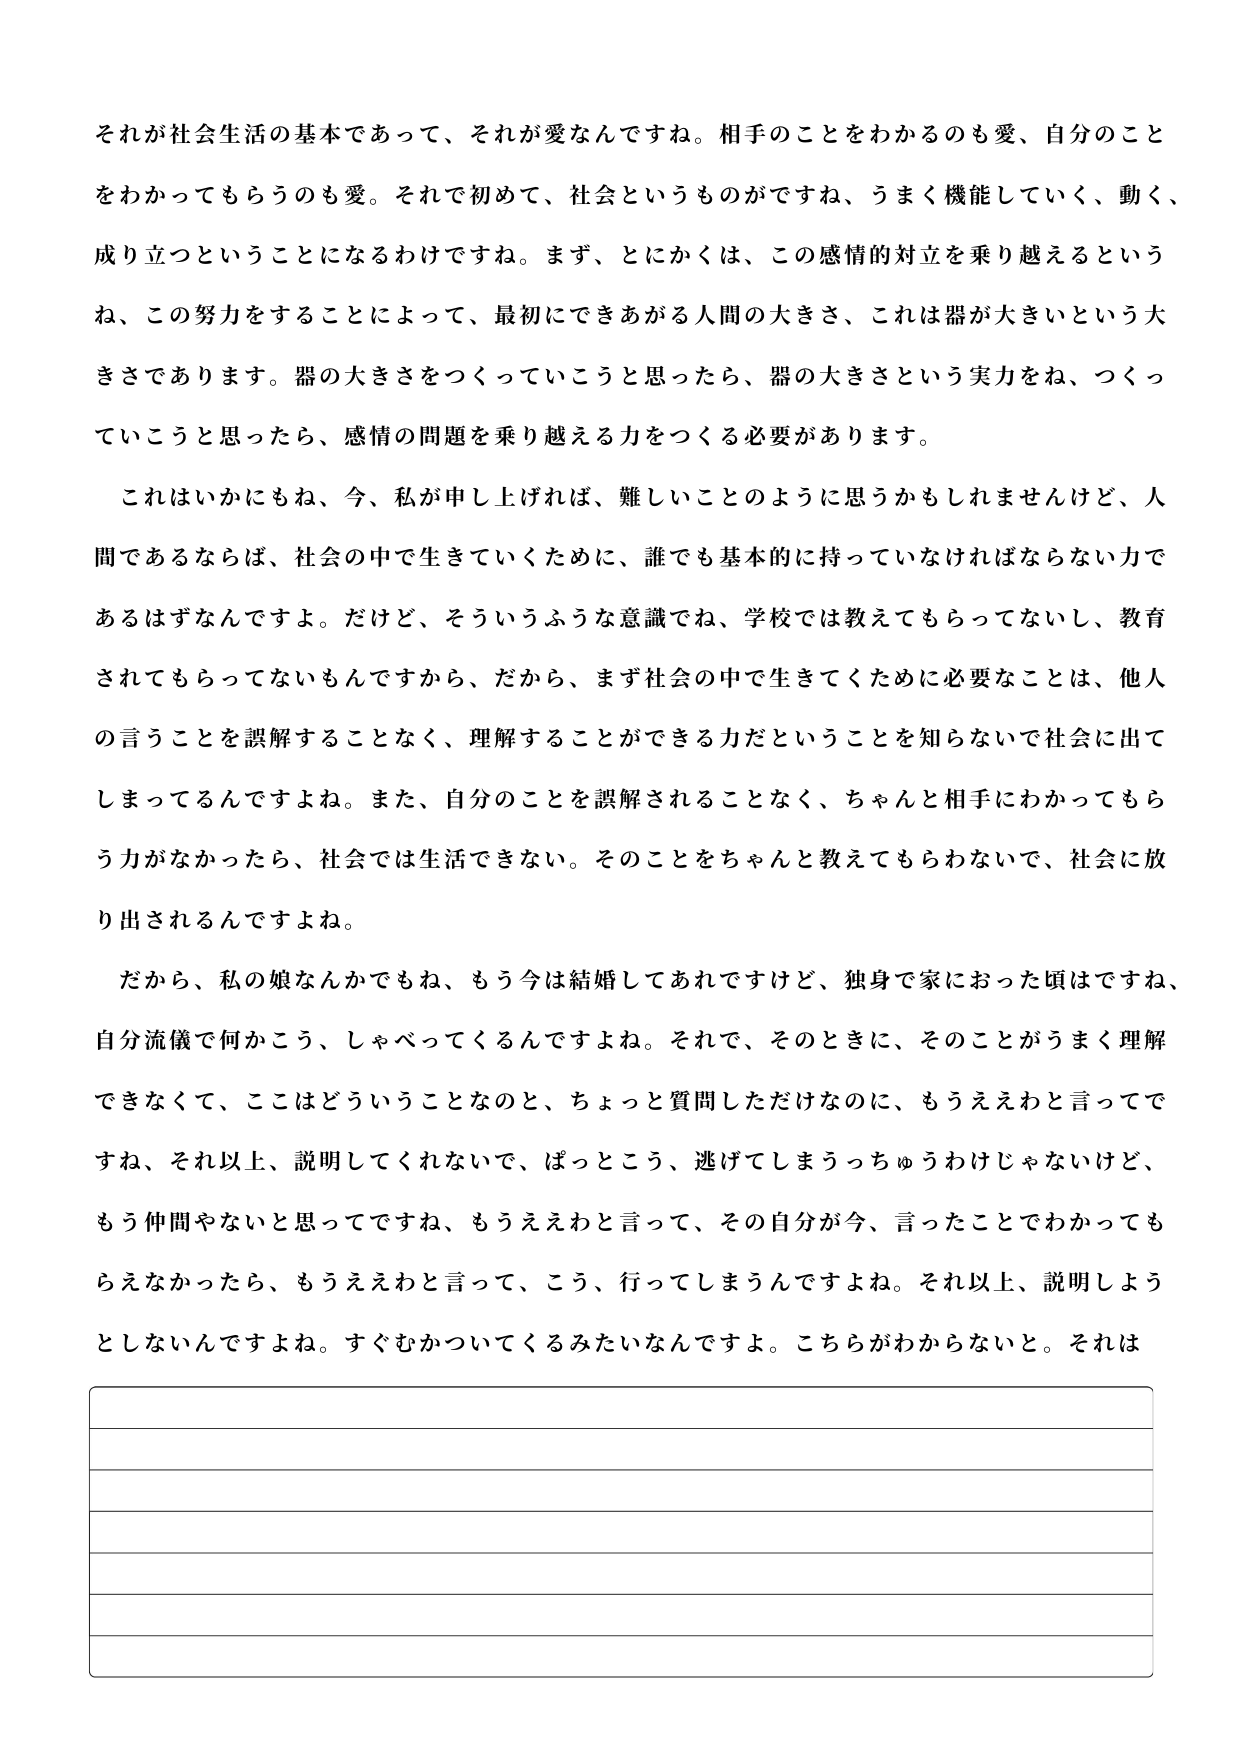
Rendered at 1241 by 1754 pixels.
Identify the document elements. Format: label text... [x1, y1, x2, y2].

text これはいかにもね、今、私が申し上げれば、難しいことのように思うかもしれませんけど、人間であるならば、社会の中で生きていくために、誰でも基本的に持っていなければならない力であるはずなんですよ。だけど、そういうふうな意識でね、学校では教えてもらってないし、教育されてもらってないもんですから、だから、まず社会の中で生きてくために必要なことは、他人の言うことを誤解することなく、理解することができる力だということを知らないで社会に出てしまってるんですよね。また、自分のことを誤解されることなく、ちゃんと相手にわかってもらう力がなかったら、社会では生活できない。そのことをちゃんと教えてもらわないで、社会に放り出されるんですよね。 [94, 466, 1169, 949]
picture [88, 1386, 1154, 1678]
